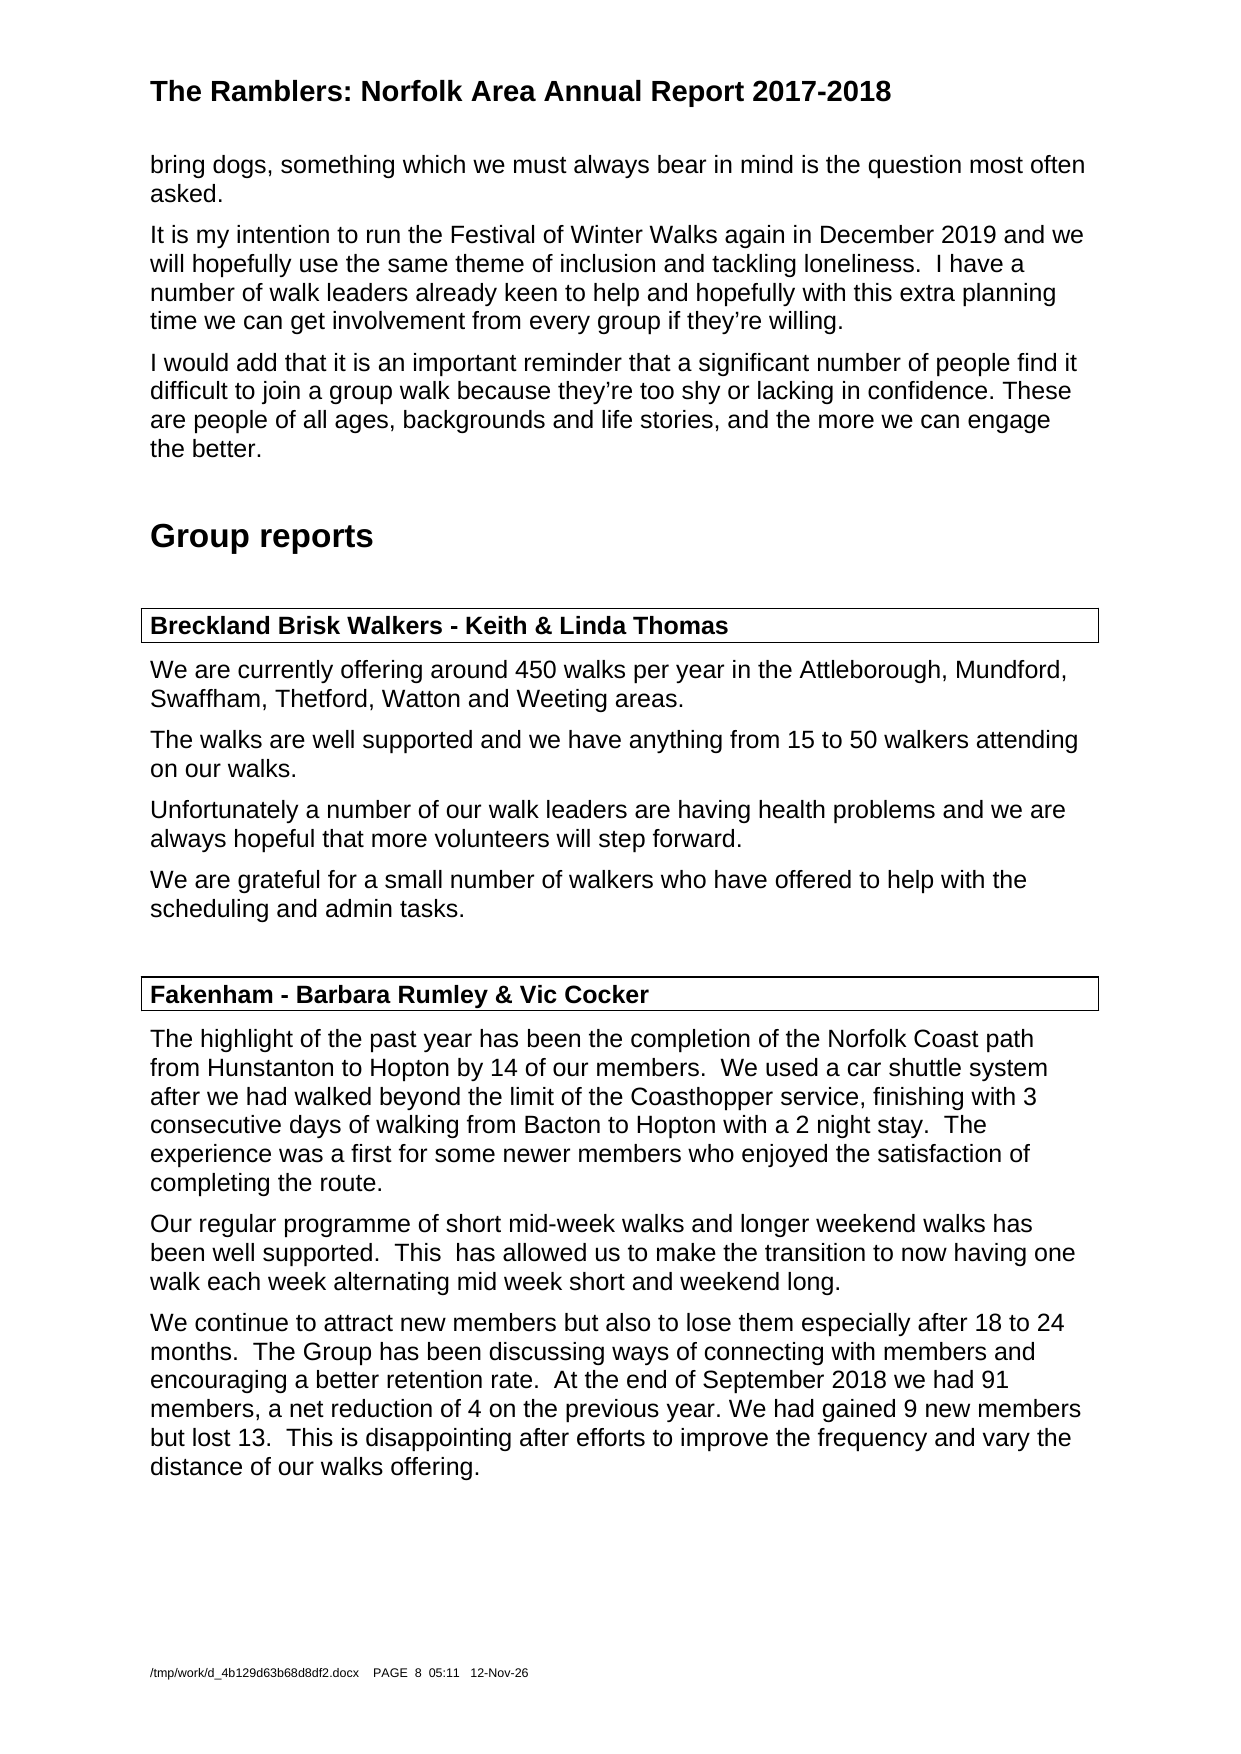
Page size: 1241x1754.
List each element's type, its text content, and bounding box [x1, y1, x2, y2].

text The highlight of the past year has been the completion of the Norfolk Coast path from Hunstanton to Hopton by 14 of our members. We used a car shuttle system after we had walked beyond the limit of the Coasthopper service, finishing with 3 consecutive days of walking from Bacton to Hopton with a 2 night stay. The experience was a first for some newer members who enjoyed the satisfaction of completing the route. [150, 1024, 1090, 1196]
text Fakenham - Barbara Rumley & Vic Cocker [142, 978, 1098, 1010]
text We are grateful for a small number of walkers who have offered to help with the scheduling and admin tasks. [150, 865, 1090, 923]
text We continue to attract new members but also to lose them especially after 18 to 24 months. The Group has been discussing ways of connecting with members and encouraging a better retention rate. At the end of September 2018 we had 91 members, a net reduction of 4 on the previous year. We had gained 9 new members but lost 13. This is disappointing after efforts to improve the frequency and vary the distance of our walks offering. [150, 1308, 1090, 1480]
text Breckland Brisk Walkers - Keith & Linda Thomas [142, 609, 1098, 642]
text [150, 150, 1090, 207]
text Unfortunately a number of our walk leaders are having health problems and we are always hopeful that more volunteers will step forward. [150, 795, 1090, 853]
text I would add that it is an important reminder that a significant number of people find it difficult to join a group walk because they’re too shy or lacking in confidence. These are people of all ages, backgrounds and life stories, and the more we can engage the better. [150, 347, 1090, 462]
text We are currently offering around 450 walks per year in the Attleborough, Mundford, Swaffham, Thetford, Watton and Weeting areas. [150, 655, 1090, 713]
text Our regular programme of short mid-week walks and longer weekend walks has been well supported. This has allowed us to make the transition to now having one walk each week alternating mid week short and weekend long. [150, 1209, 1090, 1295]
text Group reports [150, 516, 1090, 555]
text It is my intention to run the Festival of Winter Walks again in December 2019 and we will hopefully use the same theme of inclusion and tackling loneliness. I have a number of walk leaders already keen to help and hopefully with this extra planning time we can get involvement from every group if they’re willing. [150, 220, 1090, 335]
text The walks are well supported and we have anything from 15 to 50 walkers attending on our walks. [150, 725, 1090, 783]
